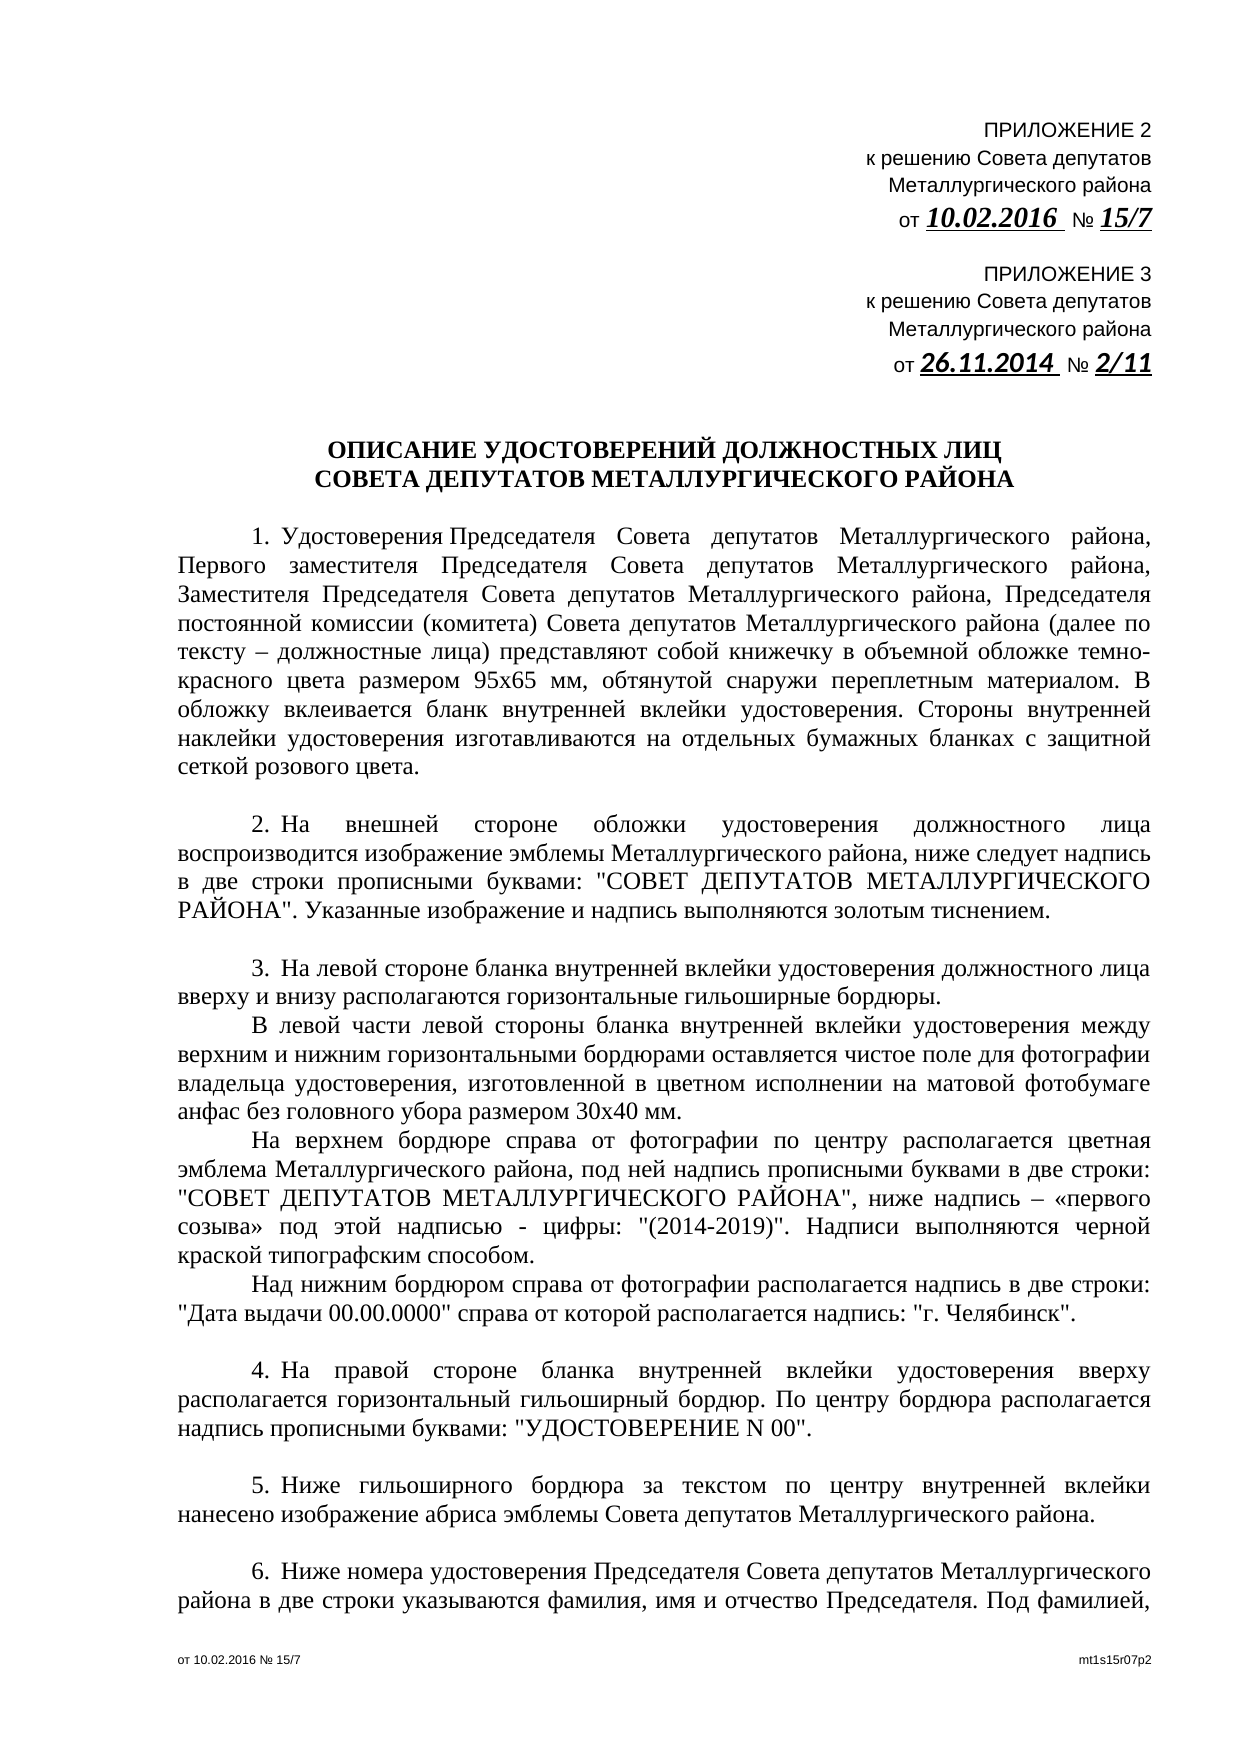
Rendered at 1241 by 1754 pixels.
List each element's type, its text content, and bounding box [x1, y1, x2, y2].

text Металлургического района [177, 173, 1152, 197]
text На верхнем бордюре справа от фотографии по центру располагается цветная эмблема Металлургического района, под ней надпись прописными буквами в две строки: "СОВЕТ ДЕПУТАТОВ МЕТАЛЛУРГИЧЕСКОГО РАЙОНА", ниже надпись – «первого созыва» под этой надписью - цифры: "(2014-2019)". Надписи выполняются черной краской типографским способом. [177, 1125, 1152, 1269]
text ОПИСАНИЕ УДОСТОВЕРЕНИЙ ДОЛЖНОСТНЫХ ЛИЦ [177, 435, 1152, 464]
list Ниже гильоширного бордюра за текстом по центру внутренней вклейки нанесено изображение абриса эмблемы Совета депутатов Металлургического района. [177, 1470, 1152, 1528]
text ПРИЛОЖЕНИЕ 3 [177, 262, 1152, 286]
text от 10.02.2016 № 15/7 [177, 201, 1152, 234]
list На левой стороне бланка внутренней вклейки удостоверения должностного лица вверху и внизу располагаются горизонтальные гильоширные бордюры. [177, 953, 1152, 1010]
text Над нижним бордюром справа от фотографии располагается надпись в две строки: "Дата выдачи 00.00.0000" справа от которой располагается надпись: "г. Челябинск". [177, 1269, 1152, 1326]
text к решению Совета депутатов [177, 146, 1152, 169]
text В левой части левой стороны бланка внутренней вклейки удостоверения между верхним и нижним горизонтальными бордюрами оставляется чистое поле для фотографии владельца удостоверения, изготовленной в цветном исполнении на матовой фотобумаге анфас без головного убора размером 30x40 мм. [177, 1010, 1152, 1125]
text от 26.11.2014 № 2/11 [177, 344, 1152, 380]
text ПРИЛОЖЕНИЕ 2 [177, 118, 1152, 142]
list На правой стороне бланка внутренней вклейки удостоверения вверху располагается горизонтальный гильоширный бордюр. По центру бордюра располагается надпись прописными буквами: "УДОСТОВЕРЕНИЕ N 00". [177, 1355, 1152, 1441]
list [177, 1556, 1152, 1614]
text к решению Совета депутатов [177, 289, 1152, 313]
text СОВЕТА ДЕПУТАТОВ МЕТАЛЛУРГИЧЕСКОГО РАЙОНА [177, 464, 1152, 493]
list Удостоверения Председателя Совета депутатов Металлургического района, Первого заместителя Председателя Совета депутатов Металлургического района, Заместителя Председателя Совета депутатов Металлургического района, Председателя постоянной комиссии (комитета) Совета депутатов Металлургического района (далее по тексту – должностные лица) представляют собой книжечку в объемной обложке темно-красного цвета размером 95x65 мм, обтянутой снаружи переплетным материалом. В обложку вклеивается бланк внутренней вклейки удостоверения. Стороны внутренней наклейки удостоверения изготавливаются на отдельных бумажных бланках с защитной сеткой розового цвета. [177, 521, 1152, 780]
list На внешней стороне обложки удостоверения должностного лица воспроизводится изображение эмблемы Металлургического района, ниже следует надпись в две строки прописными буквами: "СОВЕТ ДЕПУТАТОВ МЕТАЛЛУРГИЧЕСКОГО РАЙОНА". Указанные изображение и надпись выполняются золотым тиснением. [177, 809, 1152, 924]
text Металлургического района [177, 317, 1152, 341]
